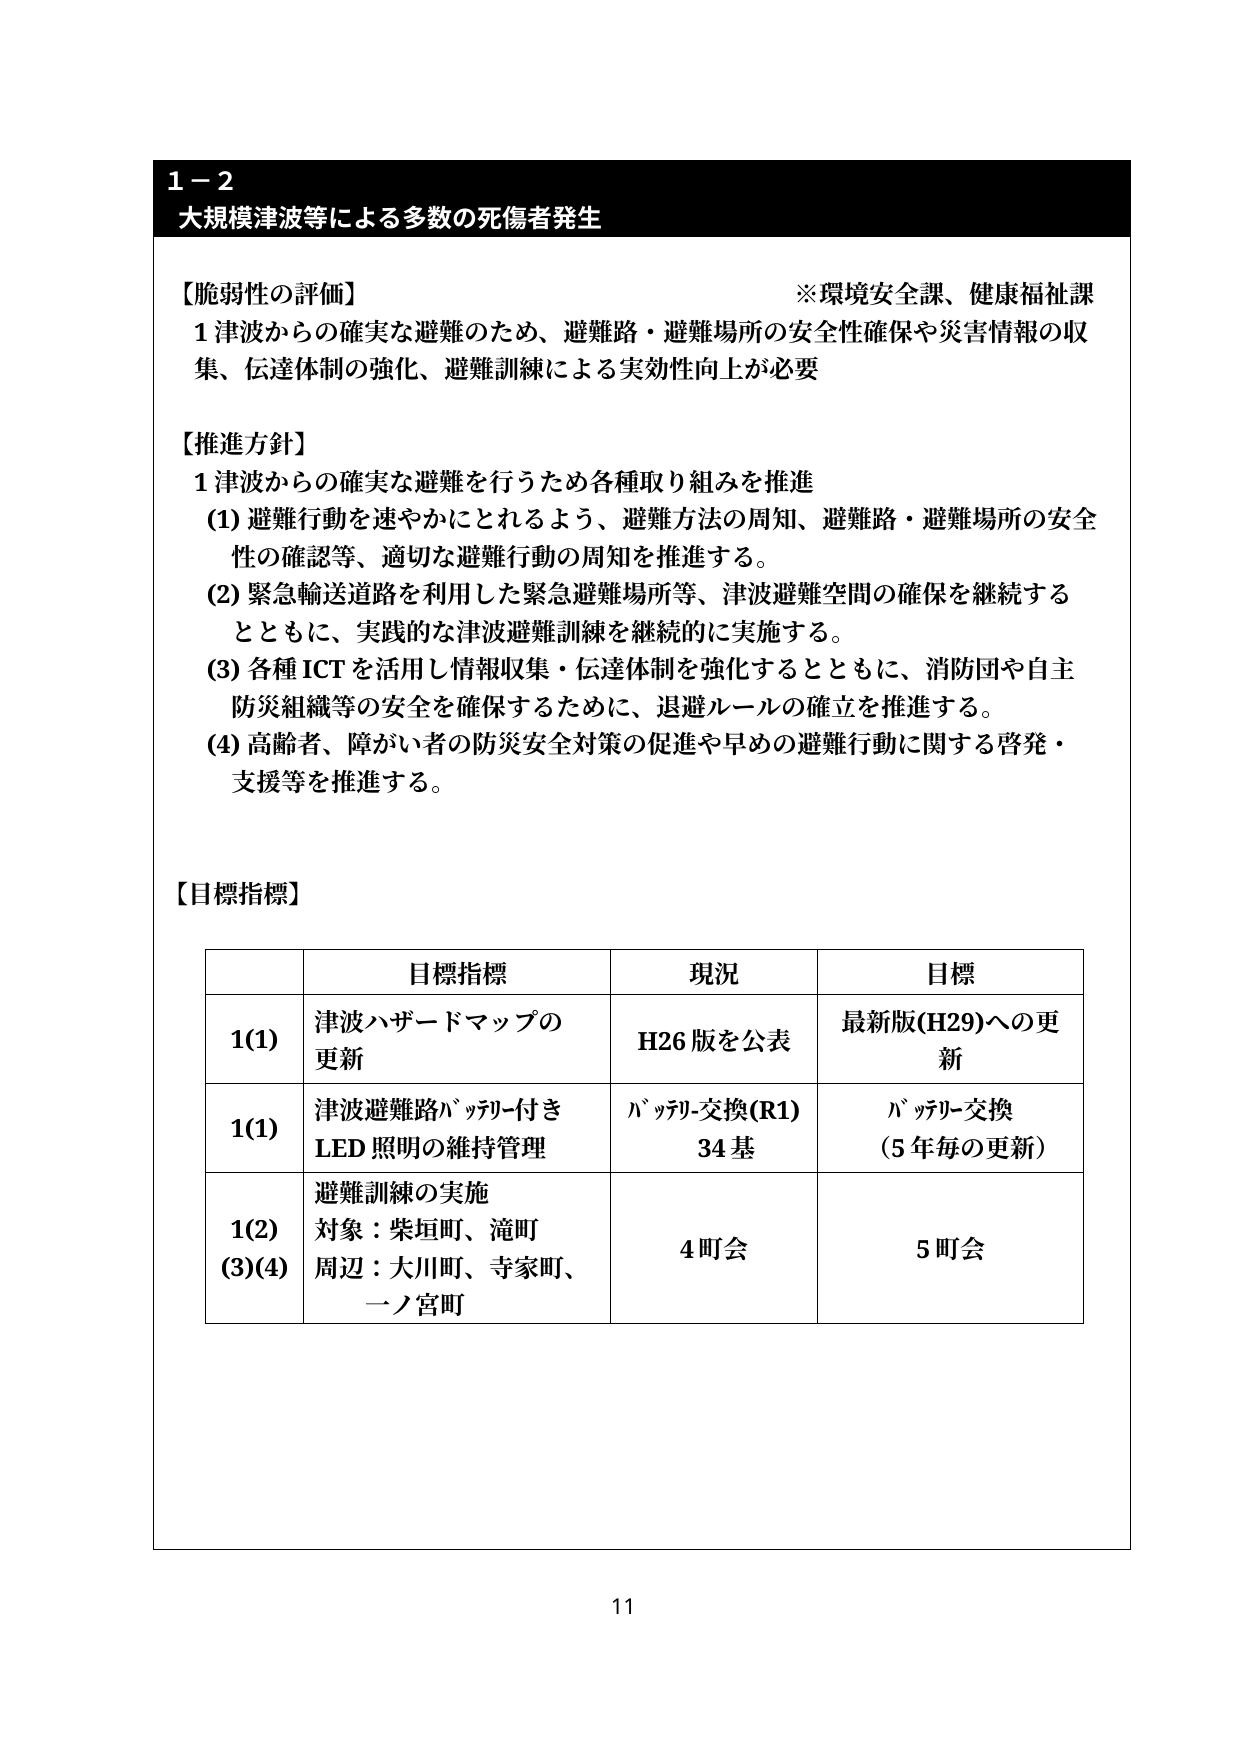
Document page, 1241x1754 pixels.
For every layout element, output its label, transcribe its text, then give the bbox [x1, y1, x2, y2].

table_cell １－２ 大規模津波等による多数の死傷者発生 [154, 161, 1130, 236]
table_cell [154, 237, 1130, 1549]
